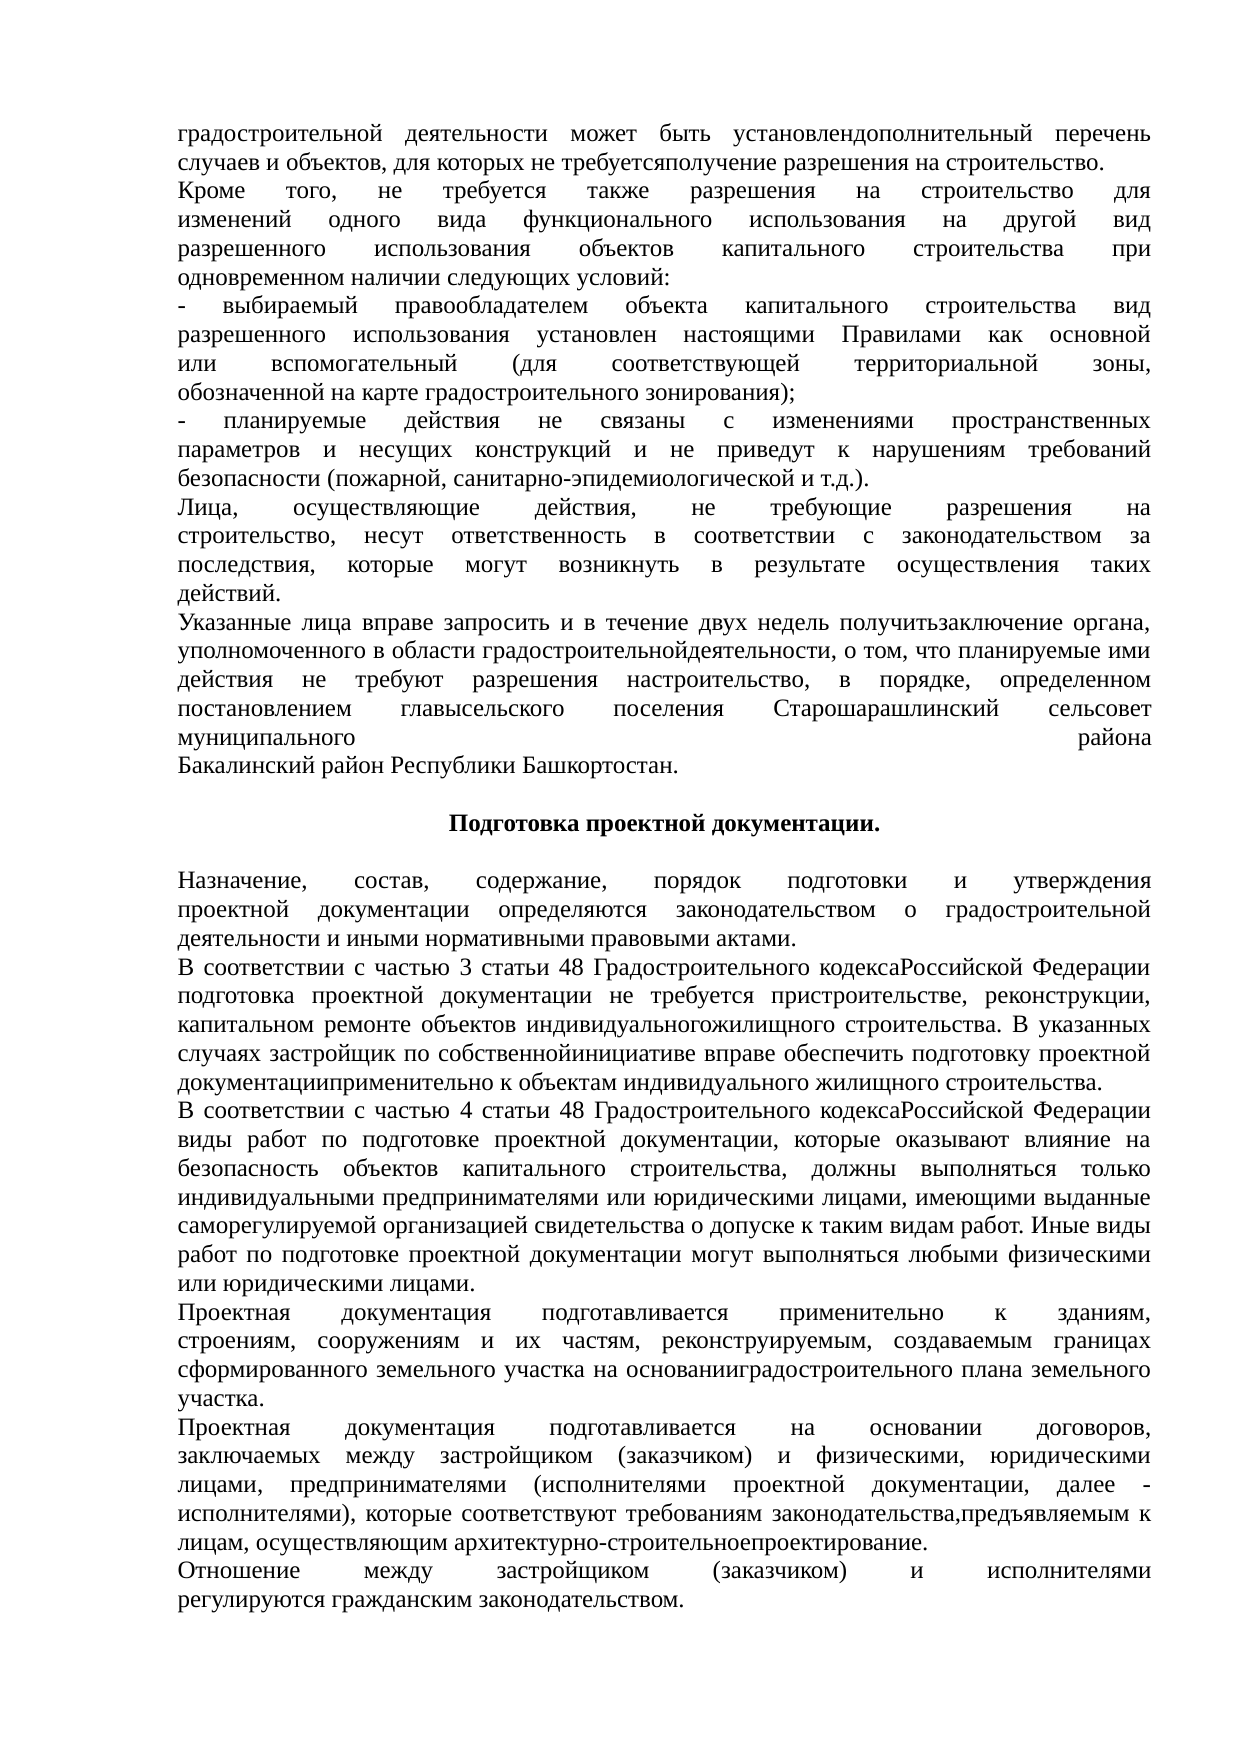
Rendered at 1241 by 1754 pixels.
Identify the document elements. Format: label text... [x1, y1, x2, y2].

text В соответствии с частью 4 статьи 48 Градостроительного кодексаРоссийской Федерации виды работ по подготовке проектной документации, которые оказывают влияние на безопасность объектов капитального строительства, должны выполняться только индивидуальными предпринимателями или юридическими лицами, имеющими выданные саморегулируемой организацией свидетельства о допуске к таким видам работ. Иные виды работ по подготовке проектной документации могут выполняться любыми физическими или юридическими лицами. [177, 1096, 1152, 1297]
text - выбираемый правообладателем объекта капитального строительства вид разрешенного использования установлен настоящими Правилами как основной или вспомогательный (для соответствующей территориальной зоны, обозначенной на карте градостроительного зонирования); [177, 291, 1152, 406]
text Подготовка проектной документации. [177, 808, 1152, 837]
text Проектная документация подготавливается применительно к зданиям, строениям, сооружениям и их частям, реконструируемым, создаваемым границах сформированного земельного участка на основанииградостроительного плана земельного участка. [177, 1297, 1152, 1412]
text Кроме того, не требуется также разрешения на строительство для изменений одного вида функционального использования на другой вид разрешенного использования объектов капитального строительства при одновременном наличии следующих условий: [177, 176, 1152, 291]
text Назначение, состав, содержание, порядок подготовки и утверждения проектной документации определяются законодательством о градостроительной деятельности и иными нормативными правовыми актами. [177, 866, 1152, 952]
text - планируемые действия не связаны с изменениями пространственных параметров и несущих конструкций и не приведут к нарушениям требований безопасности (пожарной, санитарно-эпидемиологической и т.д.). [177, 406, 1152, 492]
text В соответствии с частью 3 статьи 48 Градостроительного кодексаРоссийской Федерации подготовка проектной документации не требуется пристроительстве, реконструкции, капитальном ремонте объектов индивидуальногожилищного строительства. В указанных случаях застройщик по собственнойинициативе вправе обеспечить подготовку проектной документацииприменительно к объектам индивидуального жилищного строительства. [177, 952, 1152, 1096]
text Лица, осуществляющие действия, не требующие разрешения на строительство, несут ответственность в соответствии с законодательством за последствия, которые могут возникнуть в результате осуществления таких действий. [177, 492, 1152, 607]
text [177, 118, 1152, 176]
text Указанные лица вправе запросить и в течение двух недель получитьзаключение органа, уполномоченного в области градостроительнойдеятельности, о том, что планируемые ими действия не требуют разрешения настроительство, в порядке, определенном постановлением главысельского поселения Старошарашлинский сельсовет муниципального района Бакалинский район Республики Башкортостан. [177, 607, 1152, 779]
text Проектная документация подготавливается на основании договоров, заключаемых между застройщиком (заказчиком) и физическими, юридическими лицами, предпринимателями (исполнителями проектной документации, далее -исполнителями), которые соответствуют требованиям законодательства,предъявляемым к лицам, осуществляющим архитектурно-строительноепроектирование. [177, 1412, 1152, 1556]
text Отношение между застройщиком (заказчиком) и исполнителями регулируются гражданским законодательством. [177, 1556, 1152, 1613]
